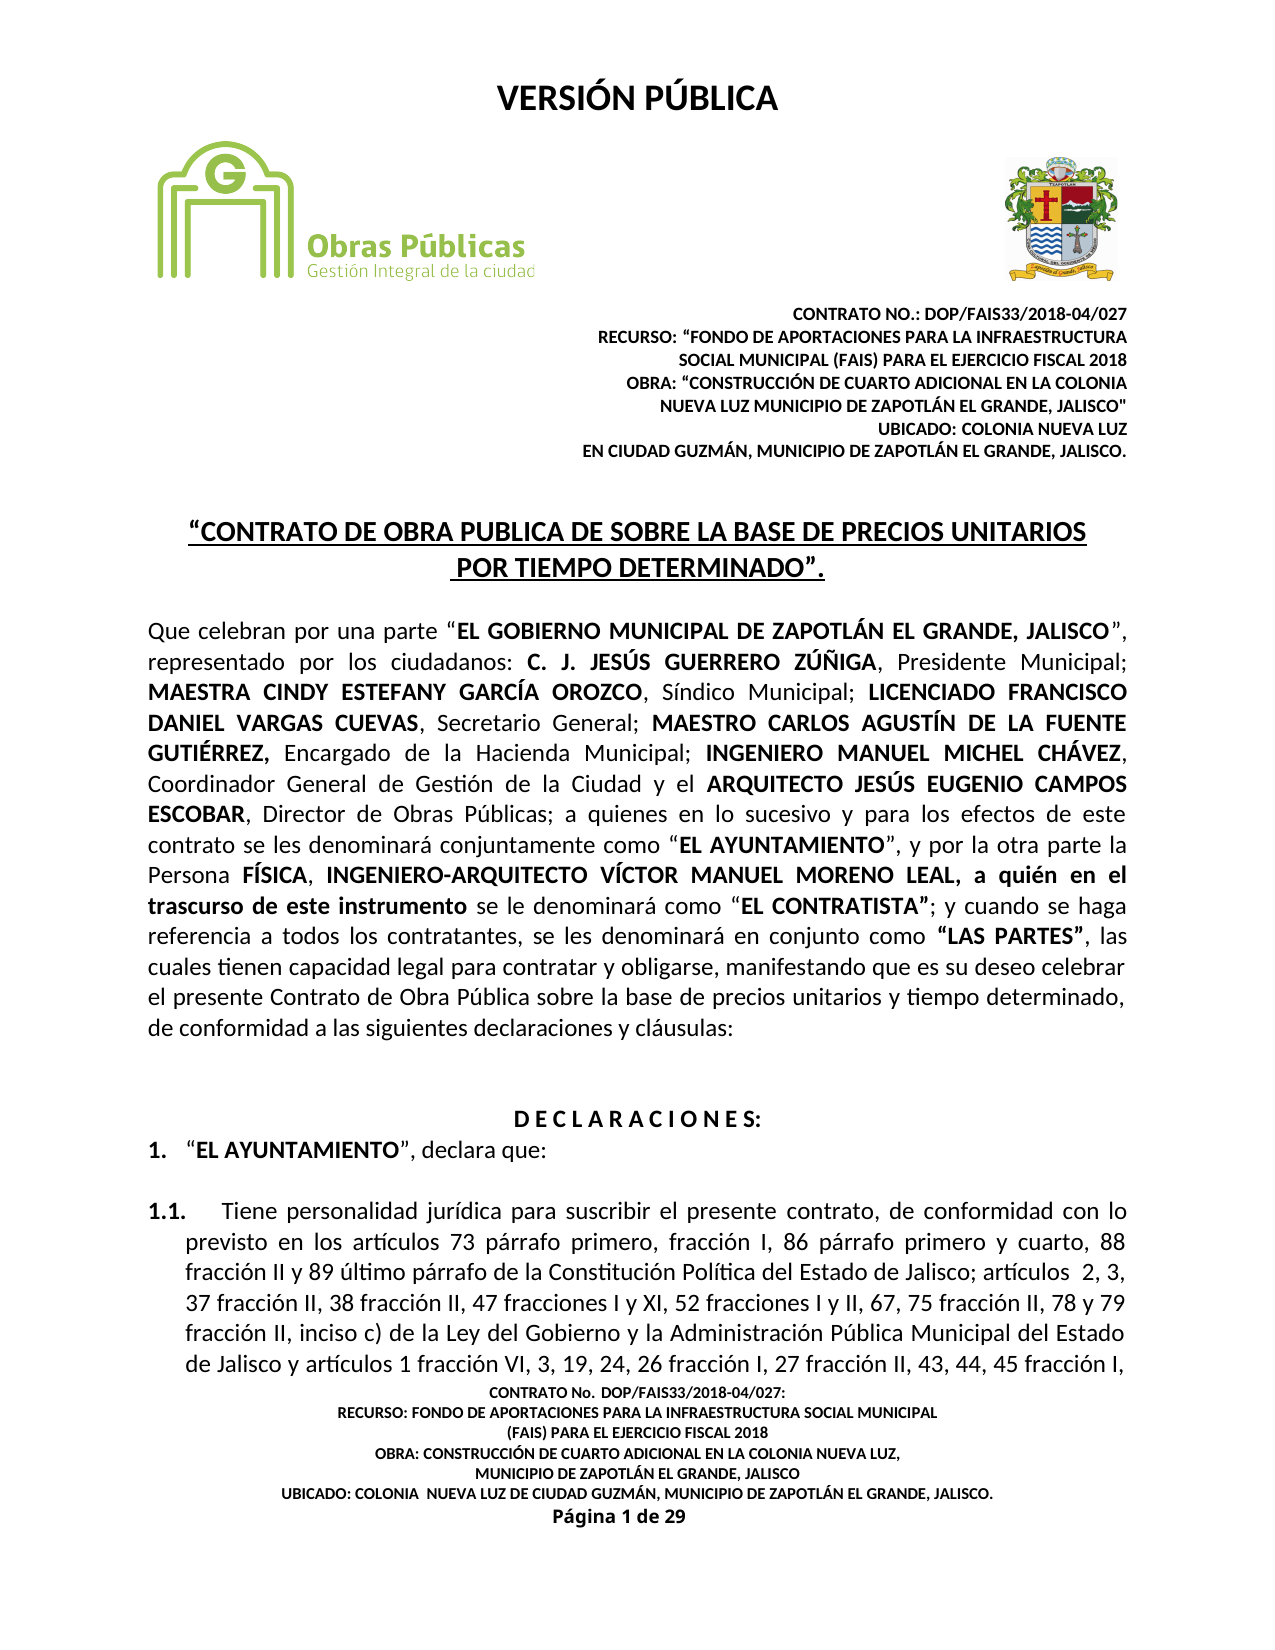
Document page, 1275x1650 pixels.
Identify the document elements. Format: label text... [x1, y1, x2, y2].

text D E C L A R A C I O N E S: [148, 1104, 1127, 1134]
text EN CIUDAD GUZMÁN, MUNICIPIO DE ZAPOTLÁN EL GRANDE, JALISCO. [148, 440, 1127, 463]
list “EL AYUNTAMIENTO”, declara que: [148, 1134, 1127, 1165]
text UBICADO: COLONIA NUEVA LUZ [148, 417, 1127, 440]
picture [157, 141, 535, 281]
text RECURSO: “FONDO DE APORTACIONES PARA LA INFRAESTRUCTURA [148, 325, 1127, 348]
text NUEVA LUZ MUNICIPIO DE ZAPOTLÁN EL GRANDE, JALISCO" [148, 394, 1127, 417]
text OBRA: “CONSTRUCCIÓN DE CUARTO ADICIONAL EN LA COLONIA [148, 371, 1127, 394]
text SOCIAL MUNICIPAL (FAIS) PARA EL EJERCICIO FISCAL 2018 [148, 348, 1127, 371]
text “CONTRATO DE OBRA PUBLICA DE SOBRE LA BASE DE PRECIOS UNITARIOS [148, 513, 1127, 549]
picture [1005, 157, 1118, 281]
text CONTRATO NO.: DOP/FAIS33/2018-04/027 [148, 302, 1127, 325]
text POR TIEMPO DETERMINADO”. [148, 549, 1127, 585]
text Que celebran por una parte “EL GOBIERNO MUNICIPAL DE ZAPOTLÁN EL GRANDE, JALISCO”, representado por los ciudadanos: C. J. JESÚS GUERRERO ZÚÑIGA, Presidente Municipal; MAESTRA CINDY ESTEFANY GARCÍA OROZCO, Síndico Municipal; LICENCIADO FRANCISCO DANIEL VARGAS CUEVAS, Secretario General; MAESTRO CARLOS AGUSTÍN DE LA FUENTE GUTIÉRREZ, Encargado de la Hacienda Municipal; INGENIERO MANUEL MICHEL CHÁVEZ, Coordinador General de Gestión de la Ciudad y el ARQUITECTO JESÚS EUGENIO CAMPOS ESCOBAR, Director de Obras Públicas; a quienes en lo sucesivo y para los efectos de este contrato se les denominará conjuntamente como “EL AYUNTAMIENTO”, y por la otra parte la Persona FÍSICA, INGENIERO-ARQUITECTO VÍCTOR MANUEL MORENO LEAL, a quién en el trascurso de este instrumento se le denominará como “EL CONTRATISTA”; y cuando se haga referencia a todos los contratantes, se les denominará en conjunto como “LAS PARTES”, las cuales tienen capacidad legal para contratar y obligarse, manifestando que es su deseo celebrar el presente Contrato de Obra Pública sobre la base de precios unitarios y tiempo determinado, de conformidad a las siguientes declaraciones y cláusulas: [148, 615, 1127, 1043]
